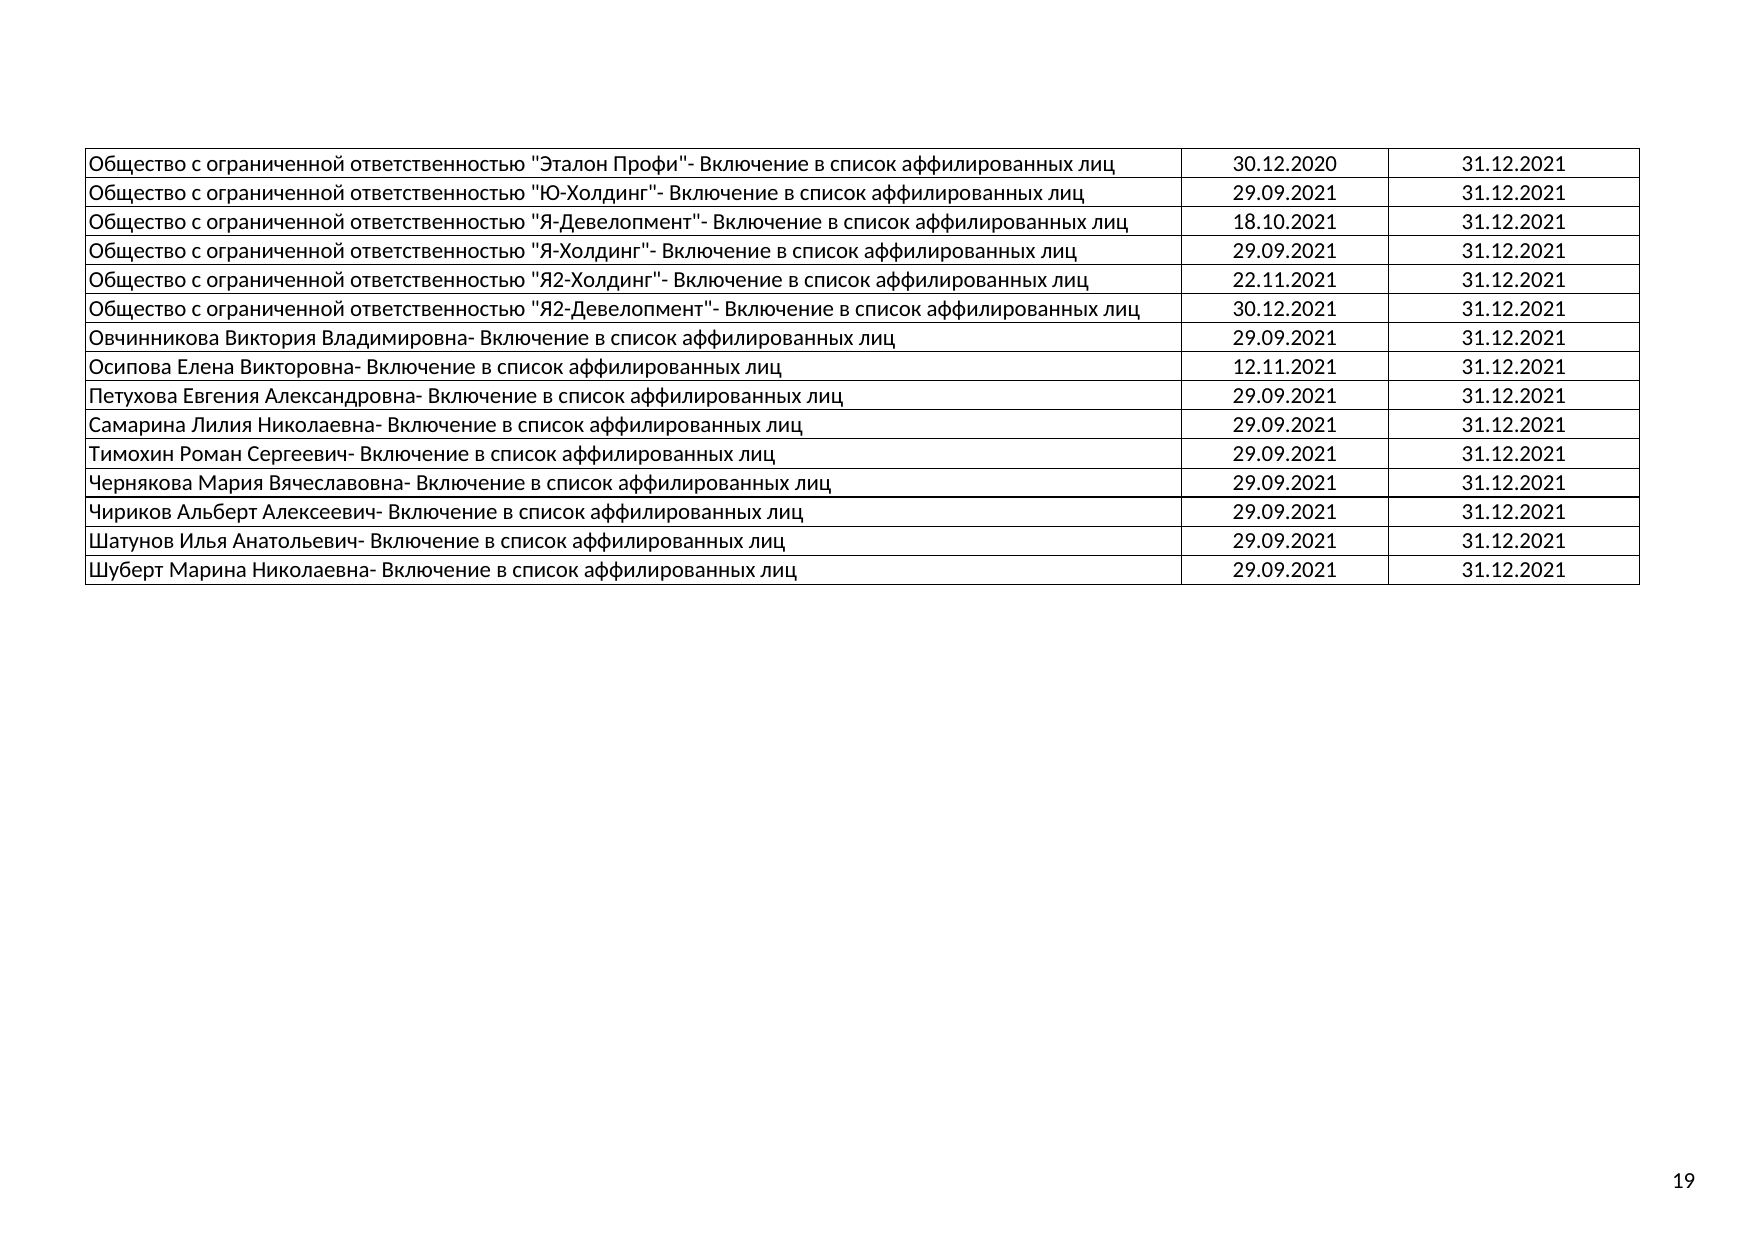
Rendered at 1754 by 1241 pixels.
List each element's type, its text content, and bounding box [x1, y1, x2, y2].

table_cell 31.12.2021 [1389, 178, 1639, 206]
table_cell 31.12.2021 [1389, 352, 1639, 380]
table_cell Общество с ограниченной ответственностью "Я-Холдинг"- Включение в список аффилированных лиц [86, 236, 1181, 264]
table_cell Общество с ограниченной ответственностью "Эталон Профи"- Включение в список аффилированных лиц [86, 149, 1181, 177]
table_cell 31.12.2021 [1389, 439, 1639, 467]
table_cell 31.12.2021 [1389, 265, 1639, 293]
table_cell Петухова Евгения Александровна- Включение в список аффилированных лиц [86, 381, 1181, 409]
table_cell Самарина Лилия Николаевна- Включение в список аффилированных лиц [86, 410, 1181, 438]
table_cell 18.10.2021 [1182, 207, 1388, 235]
table_cell 31.12.2021 [1389, 294, 1639, 322]
table_cell 29.09.2021 [1182, 323, 1388, 351]
table_cell 29.09.2021 [1182, 439, 1388, 467]
table_cell Овчинникова Виктория Владимировна- Включение в список аффилированных лиц [86, 323, 1181, 351]
table_cell 29.09.2021 [1182, 381, 1388, 409]
table_cell Чернякова Мария Вячеславовна- Включение в список аффилированных лиц [86, 469, 1181, 496]
table_cell 31.12.2021 [1389, 556, 1639, 584]
table_cell Общество с ограниченной ответственностью "Я2-Девелопмент"- Включение в список аффилированных лиц [86, 294, 1181, 322]
table_cell 29.09.2021 [1182, 236, 1388, 264]
table_cell 31.12.2021 [1389, 527, 1639, 554]
table_cell Шатунов Илья Анатольевич- Включение в список аффилированных лиц [86, 527, 1181, 554]
table_cell 29.09.2021 [1182, 527, 1388, 554]
table_cell Чириков Альберт Алексеевич- Включение в список аффилированных лиц [86, 498, 1181, 526]
table_cell 31.12.2021 [1389, 498, 1639, 526]
table_cell 29.09.2021 [1182, 498, 1388, 526]
table_cell 31.12.2021 [1389, 410, 1639, 438]
table_cell 29.09.2021 [1182, 178, 1388, 206]
table_cell 31.12.2021 [1389, 149, 1639, 177]
table_cell 29.09.2021 [1182, 469, 1388, 496]
table_cell 22.11.2021 [1182, 265, 1388, 293]
table_cell 30.12.2020 [1182, 149, 1388, 177]
table_cell Шуберт Марина Николаевна- Включение в список аффилированных лиц [86, 556, 1181, 584]
table_cell Общество с ограниченной ответственностью "Я2-Холдинг"- Включение в список аффилированных лиц [86, 265, 1181, 293]
table_cell Тимохин Роман Сергеевич- Включение в список аффилированных лиц [86, 439, 1181, 467]
table_cell 31.12.2021 [1389, 323, 1639, 351]
table_cell 31.12.2021 [1389, 236, 1639, 264]
table_cell 12.11.2021 [1182, 352, 1388, 380]
table_cell Общество с ограниченной ответственностью "Я-Девелопмент"- Включение в список аффилированных лиц [86, 207, 1181, 235]
table_cell Осипова Елена Викторовна- Включение в список аффилированных лиц [86, 352, 1181, 380]
table_cell 31.12.2021 [1389, 207, 1639, 235]
table_cell 31.12.2021 [1389, 469, 1639, 496]
table_cell 31.12.2021 [1389, 381, 1639, 409]
table_cell 29.09.2021 [1182, 410, 1388, 438]
table_cell 30.12.2021 [1182, 294, 1388, 322]
table_cell 29.09.2021 [1182, 556, 1388, 584]
table_cell Общество с ограниченной ответственностью "Ю-Холдинг"- Включение в список аффилированных лиц [86, 178, 1181, 206]
